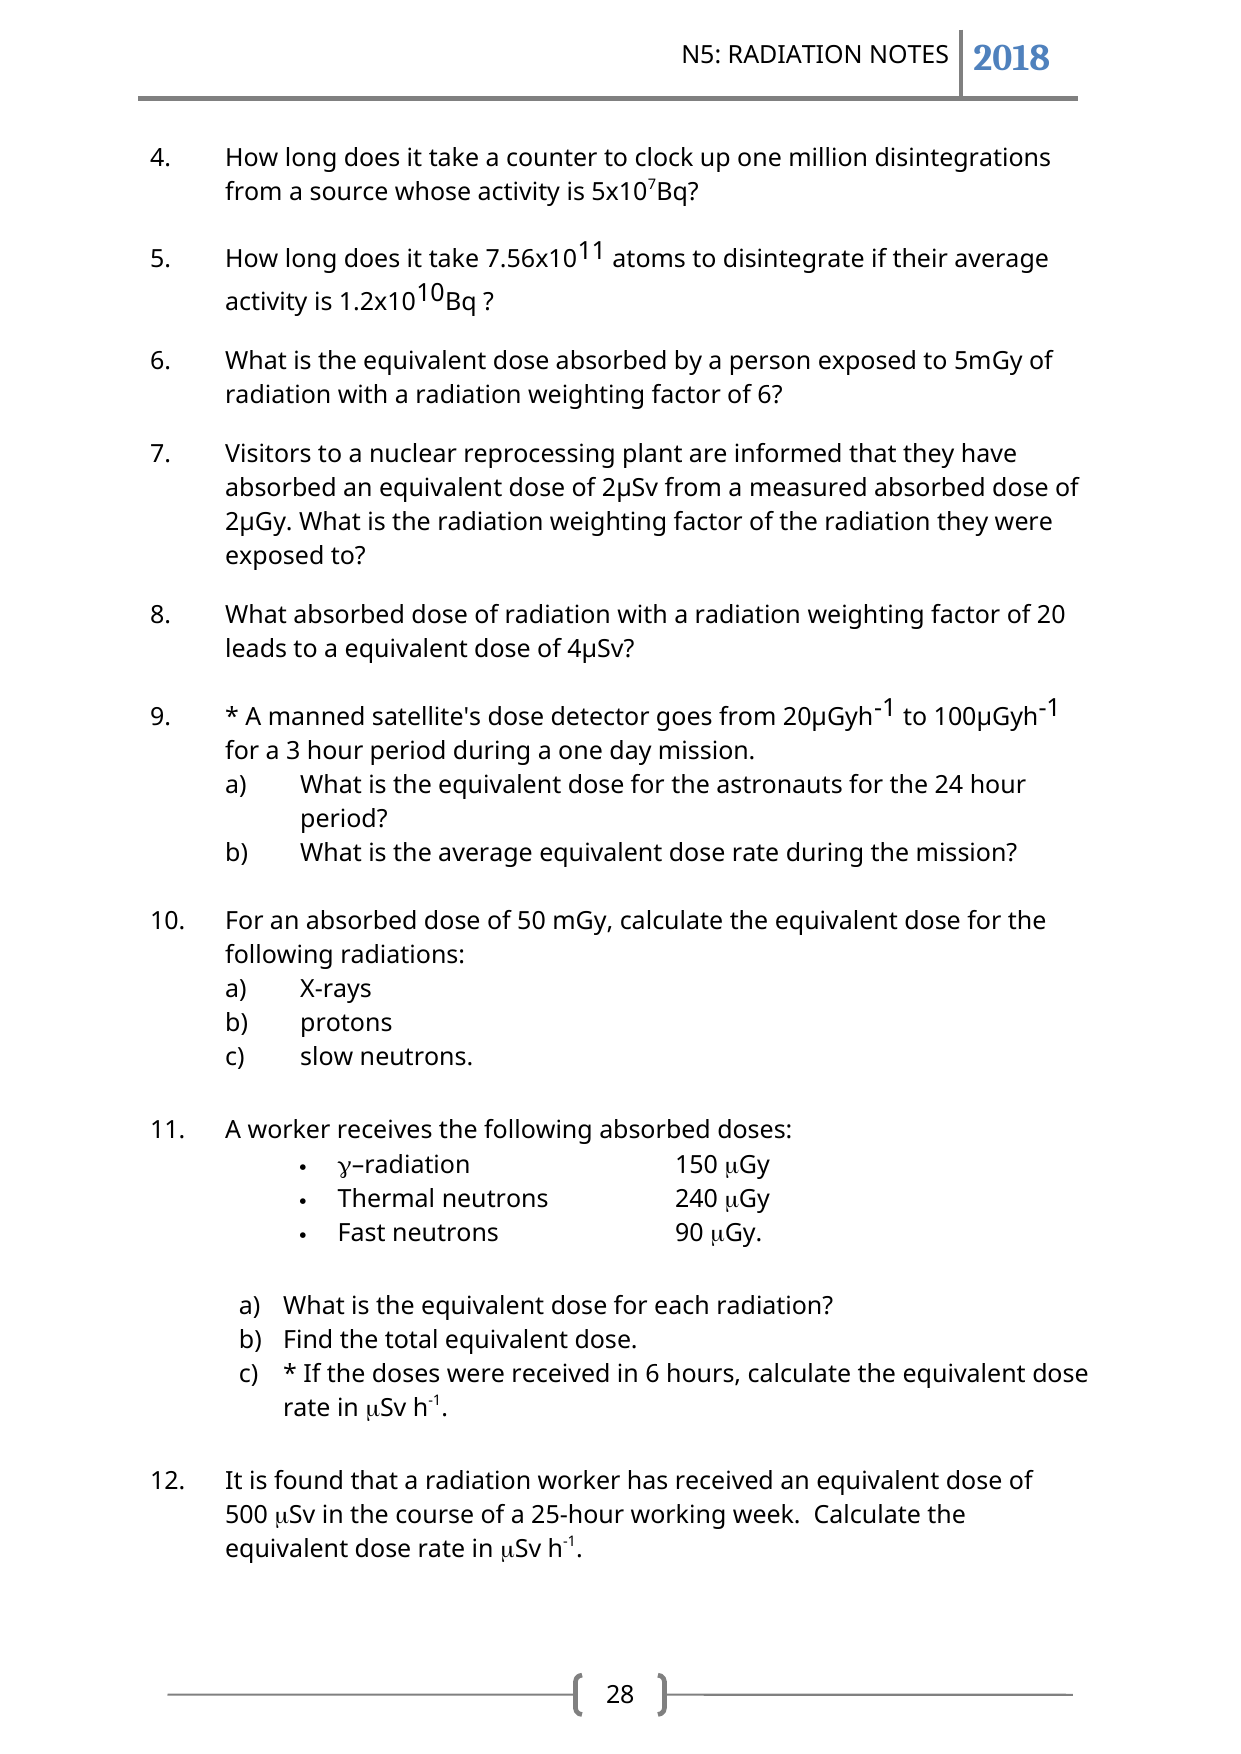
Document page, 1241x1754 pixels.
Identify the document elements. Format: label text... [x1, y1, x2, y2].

list For an absorbed dose of 50 mGy, calculate the equivalent dose for the following radiations: [150, 903, 1090, 971]
list What is the equivalent dose absorbed by a person exposed to 5mGy of radiation with a radiation weighting factor of 6? [150, 342, 1090, 411]
list Visitors to a nuclear reprocessing plant are informed that they have absorbed an equivalent dose of 2µSv from a measured absorbed dose of 2µGy. What is the radiation weighting factor of the radiation they were exposed to? [150, 436, 1090, 572]
list What is the average equivalent dose rate during the mission? [225, 834, 1090, 869]
list What absorbed dose of radiation with a radiation weighting factor of 20 leads to a equivalent dose of 4µSv? [150, 597, 1090, 665]
list How long does it take 7.56x1011 atoms to disintegrate if their average activity is 1.2x1010Bq ? [150, 232, 1090, 317]
list * If the doses were received in 6 hours, calculate the equivalent dose rate in Sv h-1. [239, 1356, 1090, 1424]
list X-rays [225, 971, 1090, 1005]
list protons [225, 1005, 1090, 1039]
list Thermal neutrons 240 Gy [300, 1180, 1090, 1214]
list What is the equivalent dose for each radiation? [239, 1288, 1090, 1322]
list * A manned satellite's dose detector goes from 20µGyh-1 to 100µGyh-1 for a 3 hour period during a one day mission. [150, 690, 1090, 766]
list Find the total equivalent dose. [239, 1322, 1090, 1356]
list A worker receives the following absorbed doses: [150, 1112, 1090, 1146]
list How long does it take a counter to clock up one million disintegrations from a source whose activity is 5x107Bq? [150, 139, 1090, 207]
list It is found that a radiation worker has received an equivalent dose of 500 Sv in the course of a 25-hour working week. Calculate the equivalent dose rate in Sv h-1. [150, 1463, 1090, 1565]
list slow neutrons. [225, 1039, 1090, 1073]
list Fast neutrons 90 Gy. [300, 1214, 1090, 1248]
list What is the equivalent dose for the astronauts for the 24 hour period? [225, 766, 1090, 834]
list –radiation 150 Gy [300, 1146, 1090, 1180]
